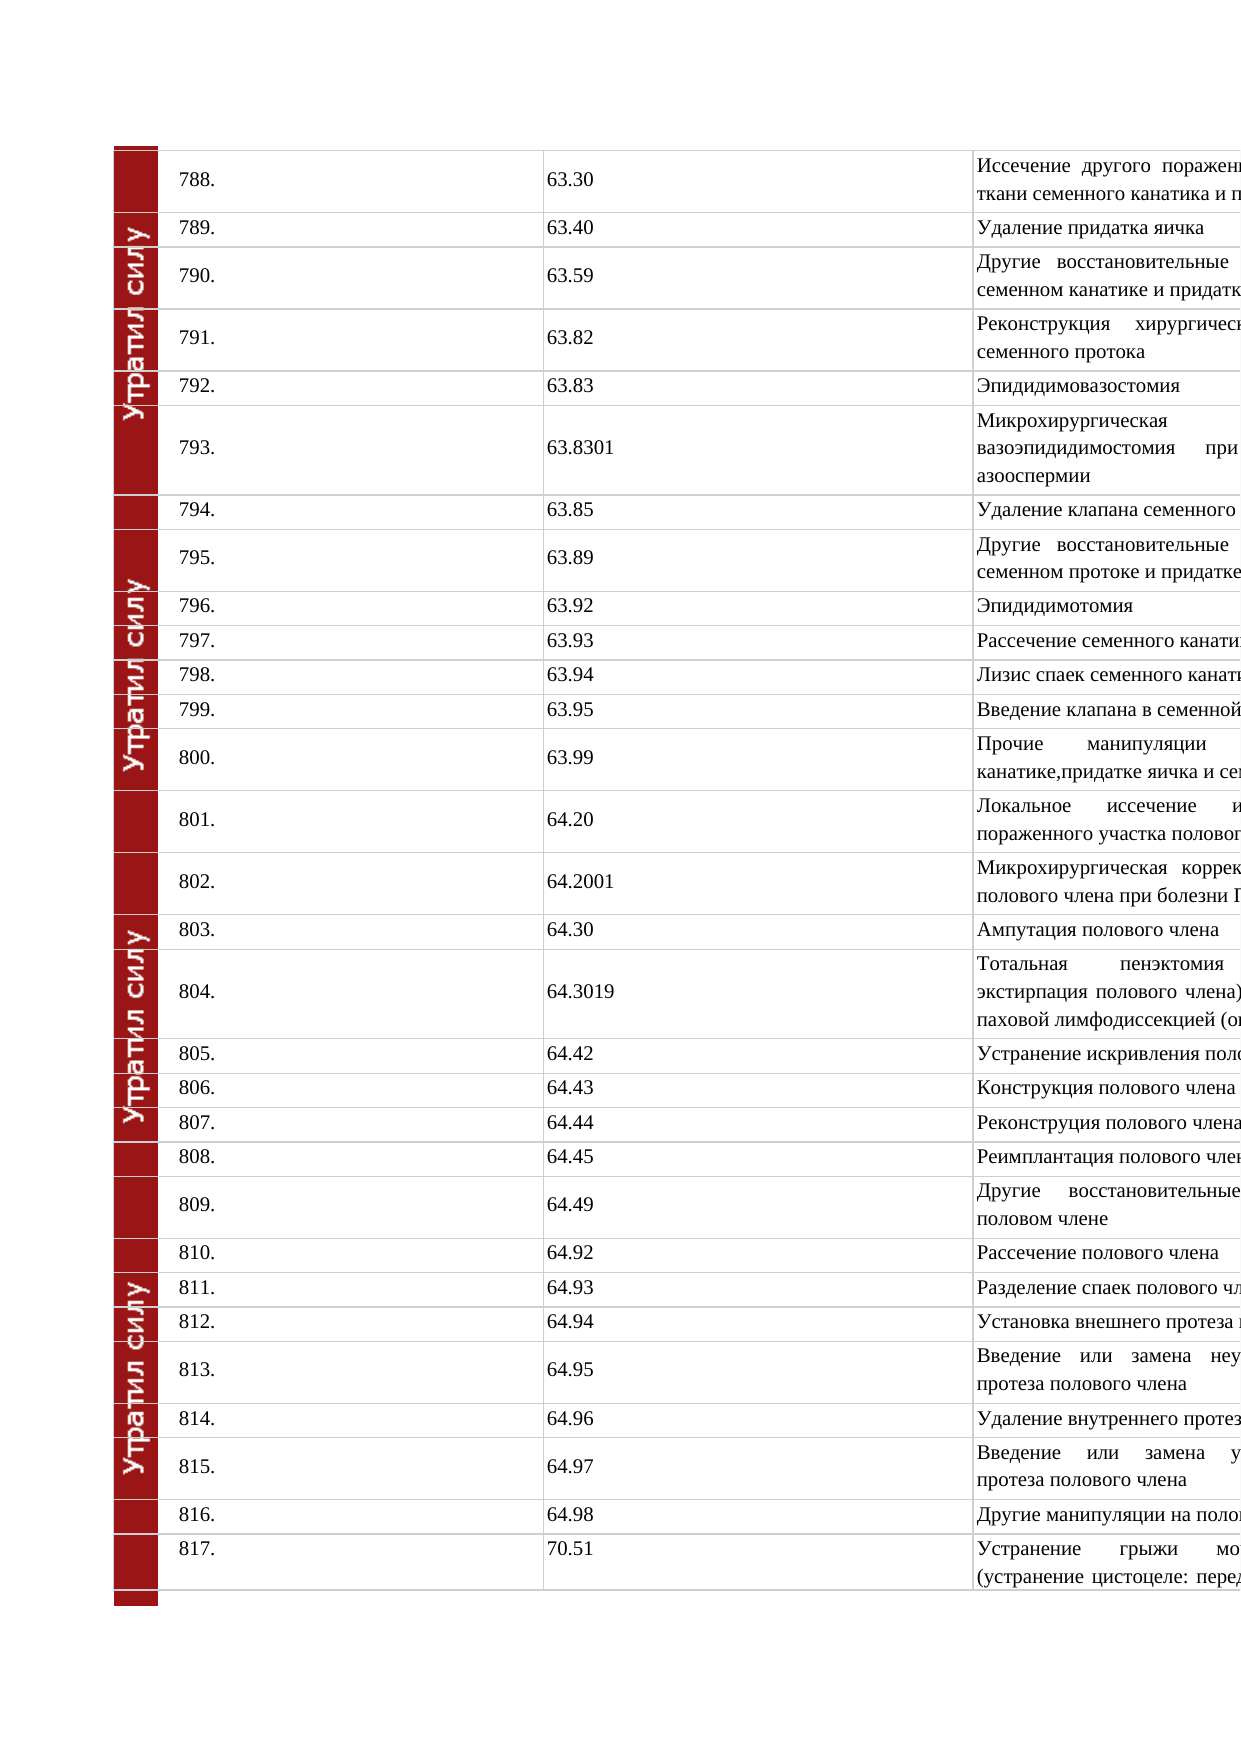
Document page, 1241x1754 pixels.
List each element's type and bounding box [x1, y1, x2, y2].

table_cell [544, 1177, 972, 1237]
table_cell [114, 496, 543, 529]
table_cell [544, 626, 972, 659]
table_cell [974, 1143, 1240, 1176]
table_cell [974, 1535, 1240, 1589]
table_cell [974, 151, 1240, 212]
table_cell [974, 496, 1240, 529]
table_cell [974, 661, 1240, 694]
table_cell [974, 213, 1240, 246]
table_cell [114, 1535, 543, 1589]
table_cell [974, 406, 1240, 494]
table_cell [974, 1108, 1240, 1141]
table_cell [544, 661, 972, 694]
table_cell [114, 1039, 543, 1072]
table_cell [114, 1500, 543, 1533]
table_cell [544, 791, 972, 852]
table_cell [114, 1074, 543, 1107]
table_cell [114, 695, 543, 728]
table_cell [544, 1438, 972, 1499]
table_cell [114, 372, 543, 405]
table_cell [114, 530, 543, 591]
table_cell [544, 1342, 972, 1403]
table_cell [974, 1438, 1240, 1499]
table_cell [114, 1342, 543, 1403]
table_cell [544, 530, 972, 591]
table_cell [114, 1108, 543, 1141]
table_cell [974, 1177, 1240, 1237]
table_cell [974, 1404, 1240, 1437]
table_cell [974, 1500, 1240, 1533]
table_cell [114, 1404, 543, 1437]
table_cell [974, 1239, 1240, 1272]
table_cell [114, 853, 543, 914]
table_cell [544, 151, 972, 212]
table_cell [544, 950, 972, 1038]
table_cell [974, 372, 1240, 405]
picture [114, 146, 158, 150]
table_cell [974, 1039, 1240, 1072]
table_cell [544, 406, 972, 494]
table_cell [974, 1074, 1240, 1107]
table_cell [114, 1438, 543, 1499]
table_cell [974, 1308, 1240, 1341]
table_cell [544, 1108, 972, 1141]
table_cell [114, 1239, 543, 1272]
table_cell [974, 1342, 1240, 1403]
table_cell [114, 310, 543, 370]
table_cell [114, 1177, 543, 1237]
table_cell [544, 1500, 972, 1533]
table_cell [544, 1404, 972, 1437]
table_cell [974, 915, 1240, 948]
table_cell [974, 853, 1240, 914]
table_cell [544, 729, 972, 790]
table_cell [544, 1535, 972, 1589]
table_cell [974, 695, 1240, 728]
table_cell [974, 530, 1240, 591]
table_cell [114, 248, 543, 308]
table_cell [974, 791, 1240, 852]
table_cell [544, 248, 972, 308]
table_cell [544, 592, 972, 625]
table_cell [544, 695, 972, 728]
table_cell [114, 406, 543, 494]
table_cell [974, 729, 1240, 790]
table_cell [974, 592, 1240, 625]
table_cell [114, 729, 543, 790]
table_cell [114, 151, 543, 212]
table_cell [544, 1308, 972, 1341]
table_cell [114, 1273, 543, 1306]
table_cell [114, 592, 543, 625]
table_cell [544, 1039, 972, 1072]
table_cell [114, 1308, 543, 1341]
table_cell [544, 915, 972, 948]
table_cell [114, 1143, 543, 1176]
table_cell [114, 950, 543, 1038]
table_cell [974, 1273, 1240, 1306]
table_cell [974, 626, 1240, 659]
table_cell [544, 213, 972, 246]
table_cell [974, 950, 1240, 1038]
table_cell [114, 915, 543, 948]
picture [114, 1591, 158, 1606]
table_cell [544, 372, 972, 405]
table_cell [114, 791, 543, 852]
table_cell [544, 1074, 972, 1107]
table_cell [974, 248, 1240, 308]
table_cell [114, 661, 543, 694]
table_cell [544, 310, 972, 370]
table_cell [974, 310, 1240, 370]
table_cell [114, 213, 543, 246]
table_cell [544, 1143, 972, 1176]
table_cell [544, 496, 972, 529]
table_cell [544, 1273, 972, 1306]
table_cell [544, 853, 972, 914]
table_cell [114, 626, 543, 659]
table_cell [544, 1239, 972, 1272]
